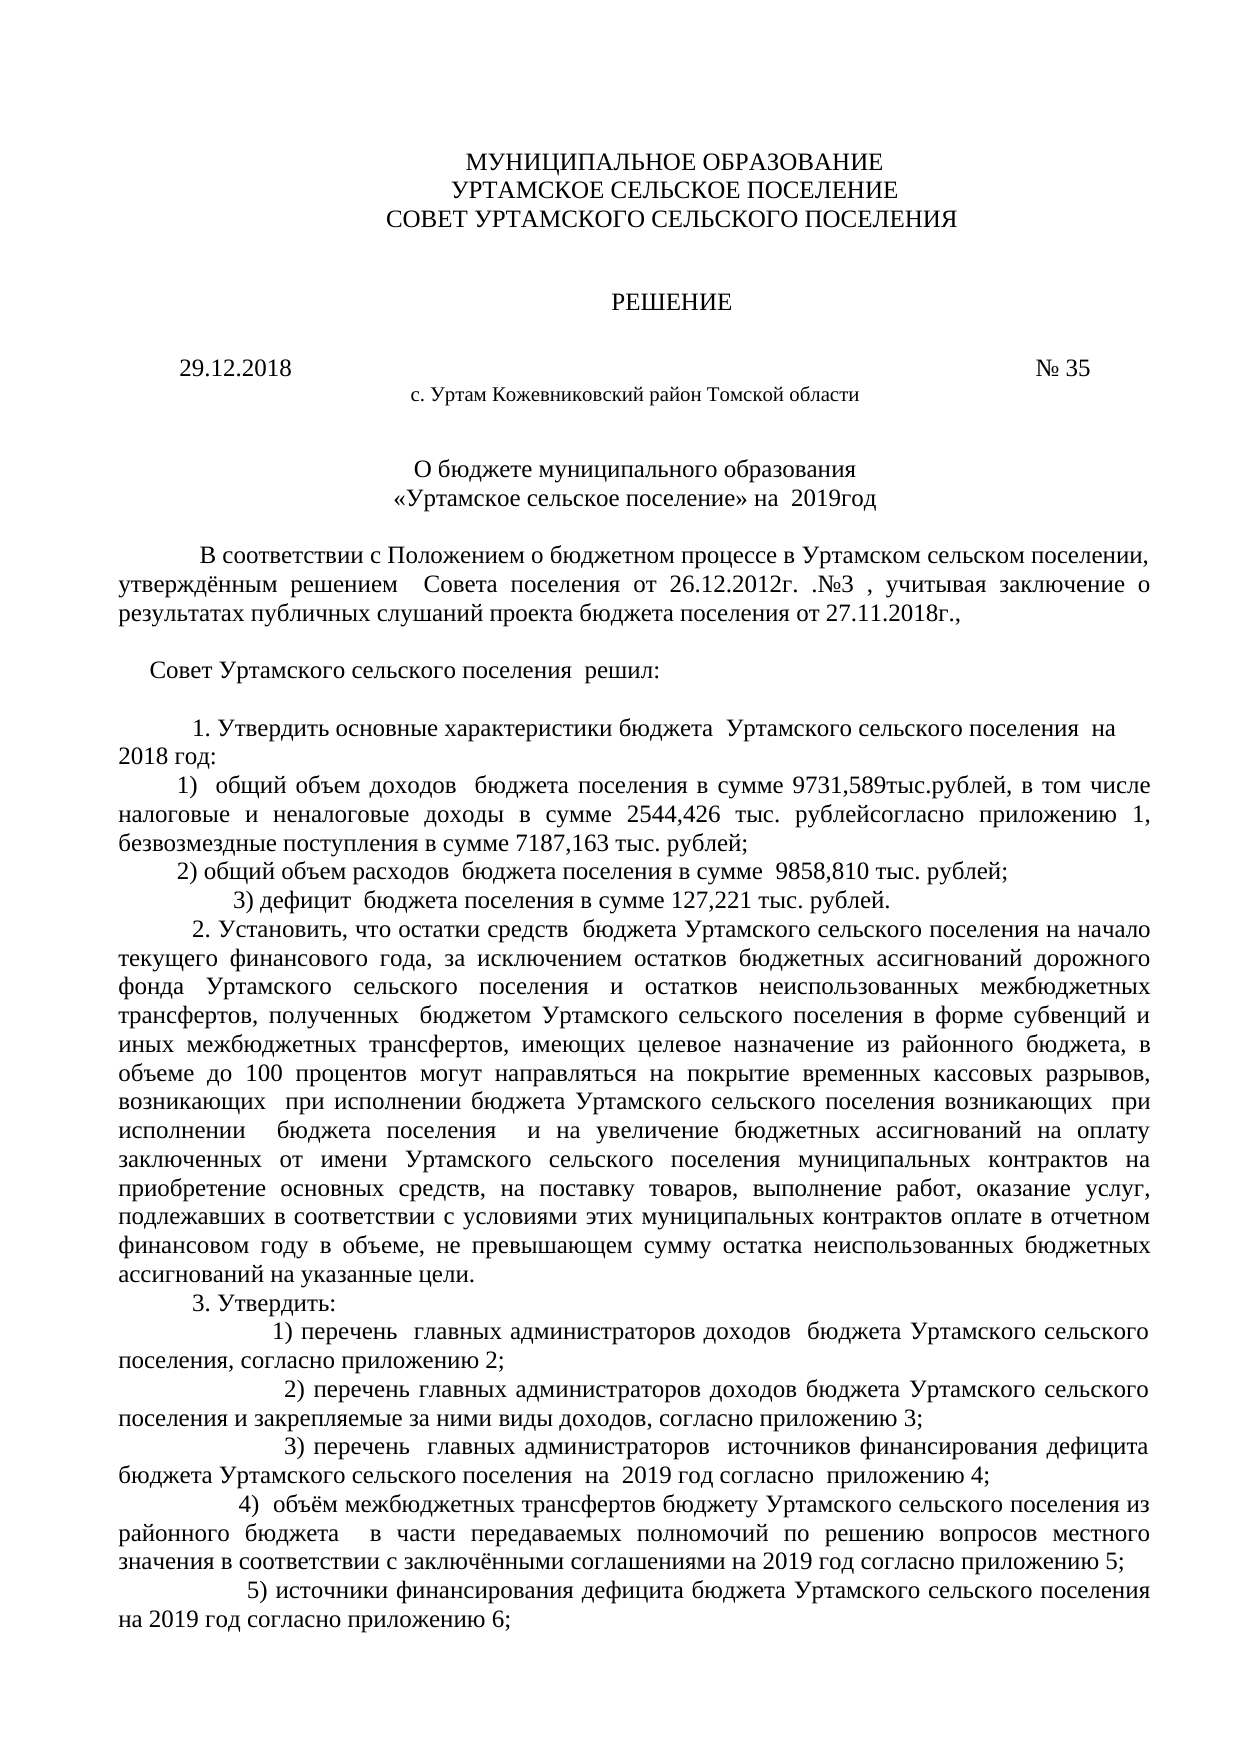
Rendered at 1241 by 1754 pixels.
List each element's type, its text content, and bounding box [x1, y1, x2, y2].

text 3) дефицит бюджета поселения в сумме 127,221 тыс. рублей. [118, 885, 1152, 914]
subtitle УРТАМСКОЕ СЕЛЬСКОЕ ПОСЕЛЕНИЕ [118, 176, 1231, 204]
text О бюджете муниципального образования [118, 454, 1152, 483]
text 2) общий объем расходов бюджета поселения в сумме 9858,810 тыс. рублей; [118, 856, 1152, 885]
text 1) общий объем доходов бюджета поселения в сумме 9731,589тыс.рублей, в том числе налоговые и неналоговые доходы в сумме 2544,426 тыс. рублейсогласно приложению 1, безвозмездные поступления в сумме 7187,163 тыс. рублей; [118, 770, 1152, 856]
subtitle МУНИЦИПАЛЬНОЕ ОБРАЗОВАНИЕ [118, 147, 1231, 176]
text 2. Установить, что остатки средств бюджета Уртамского сельского поселения на начало текущего финансового года, за исключением остатков бюджетных ассигнований дорожного фонда Уртамского сельского поселения и остатков неиспользованных межбюджетных трансфертов, полученных бюджетом Уртамского сельского поселения в форме субвенций и иных межбюджетных трансфертов, имеющих целевое назначение из районного бюджета, в объеме до 100 процентов могут направляться на покрытие временных кассовых разрывов, возникающих при исполнении бюджета Уртамского сельского поселения возникающих при исполнении бюджета поселения и на увеличение бюджетных ассигнований на оплату заключенных от имени Уртамского сельского поселения муниципальных контрактов на приобретение основных средств, на поставку товаров, выполнение работ, оказание услуг, подлежавших в соответствии с условиями этих муниципальных контрактов оплате в отчетном финансовом году в объеме, не превышающем сумму остатка неиспользованных бюджетных ассигнований на указанные цели. [118, 914, 1152, 1288]
text СОВЕТ УРТАМСКОГО СЕЛЬСКОГО ПОСЕЛЕНИЯ [118, 204, 1152, 233]
text 1) перечень главных администраторов доходов бюджета Уртамского сельского поселения, согласно приложению 2; [118, 1316, 1152, 1374]
subtitle РЕШЕНИЕ [118, 287, 1152, 316]
text «Уртамское сельское поселение» на 2019год [118, 483, 1152, 511]
text 3. Утвердить: [118, 1288, 1152, 1316]
text В соответствии с Положением о бюджетном процессе в Уртамском сельском поселении, утверждённым решением Совета поселения от 26.12.2012г. .№3 , учитывая заключение о результатах публичных слушаний проекта бюджета поселения от 27.11.2018г., [118, 540, 1152, 626]
text Совет Уртамского сельского поселения решил: [118, 655, 1152, 684]
text 5) источники финансирования дефицита бюджета Уртамского сельского поселения на 2019 год согласно приложению 6; [118, 1575, 1152, 1633]
text 3) перечень главных администраторов источников финансирования дефицита бюджета Уртамского сельского поселения на 2019 год согласно приложению 4; [118, 1431, 1152, 1489]
text 4) объём межбюджетных трансфертов бюджету Уртамского сельского поселения из районного бюджета в части передаваемых полномочий по решению вопросов местного значения в соответствии с заключёнными соглашениями на 2019 год согласно приложению 5; [118, 1489, 1152, 1575]
text 2) перечень главных администраторов доходов бюджета Уртамского сельского поселения и закрепляемые за ними виды доходов, согласно приложению 3; [118, 1374, 1152, 1431]
text 29.12.2018 № 35 с. Уртам Кожевниковский район Томской области [118, 353, 1152, 406]
text 1. Утвердить основные характеристики бюджета Уртамского сельского поселения на 2018 год: [118, 713, 1152, 770]
